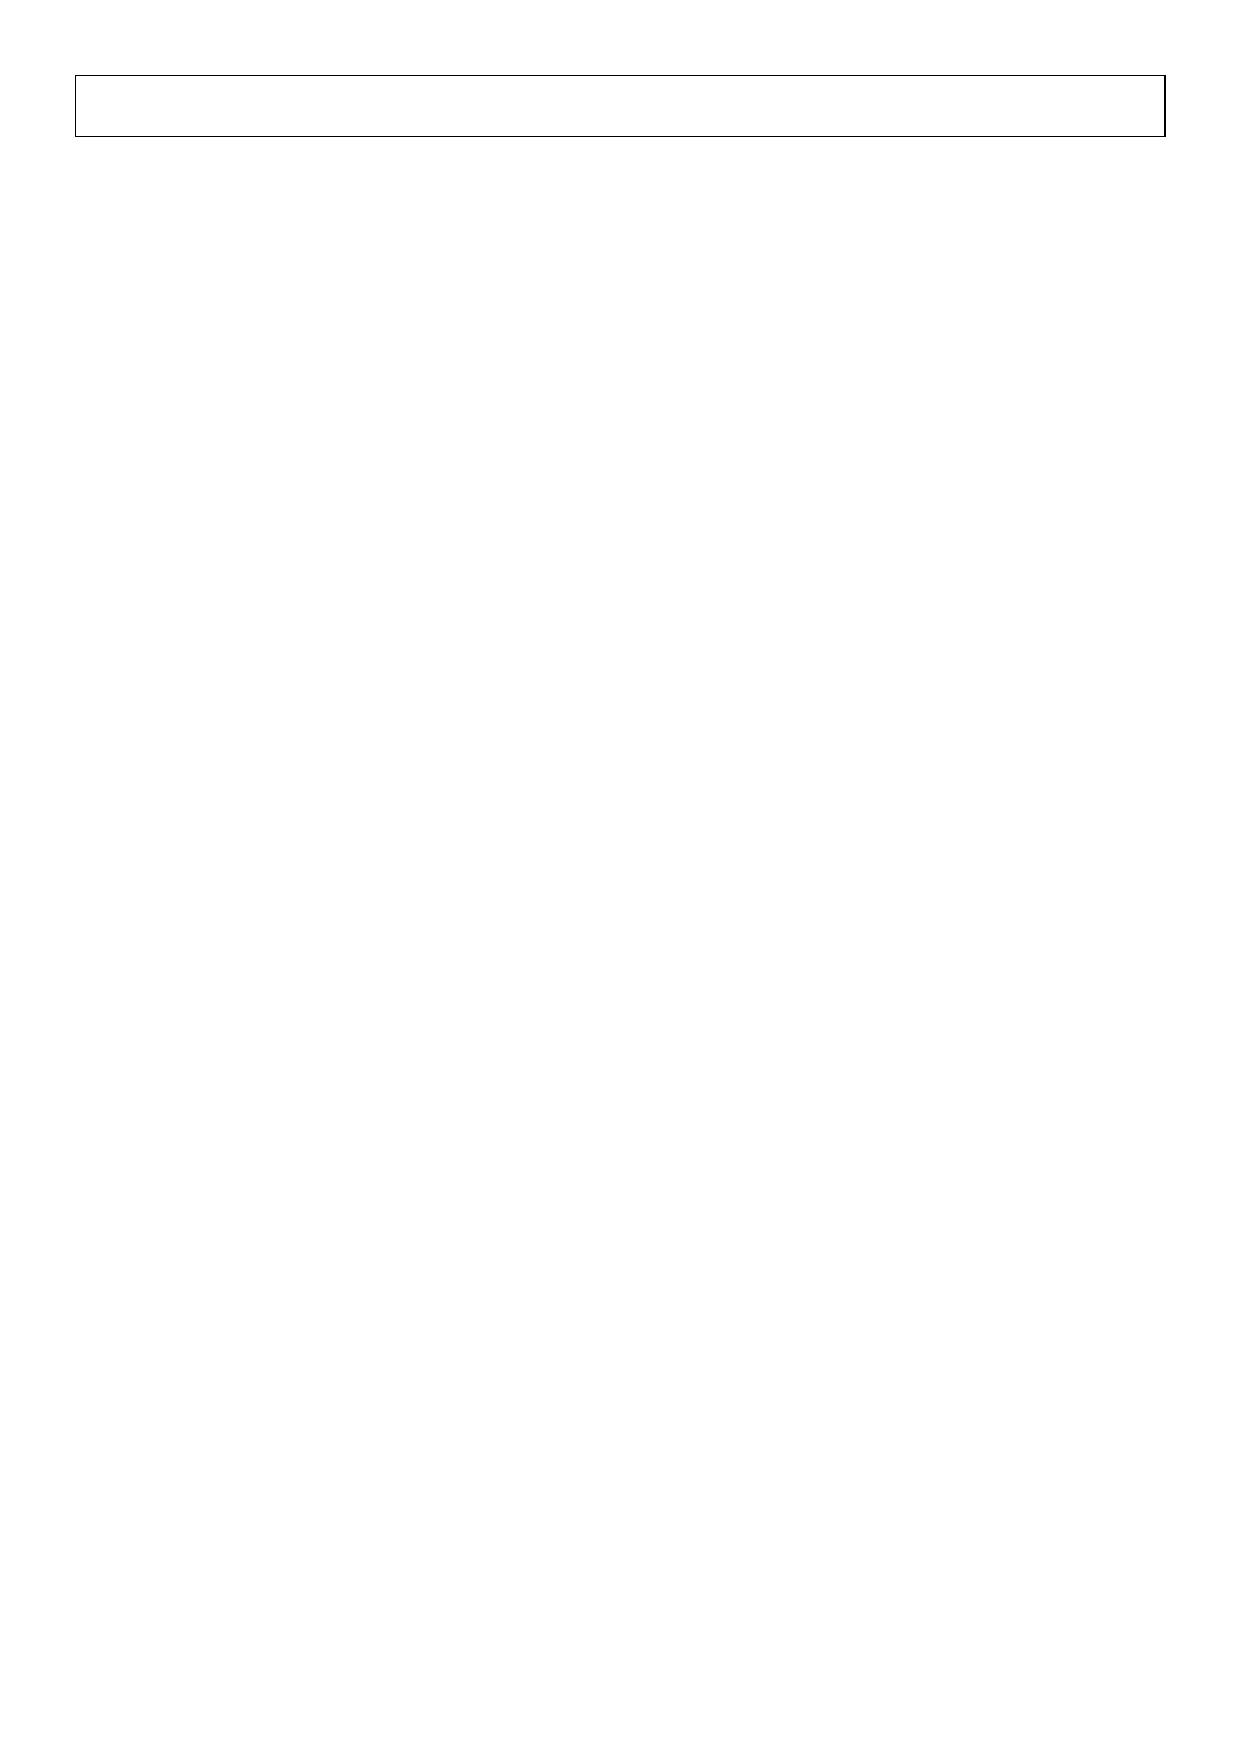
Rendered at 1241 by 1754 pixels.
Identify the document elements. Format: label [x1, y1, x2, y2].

table_header [76, 76, 1164, 136]
